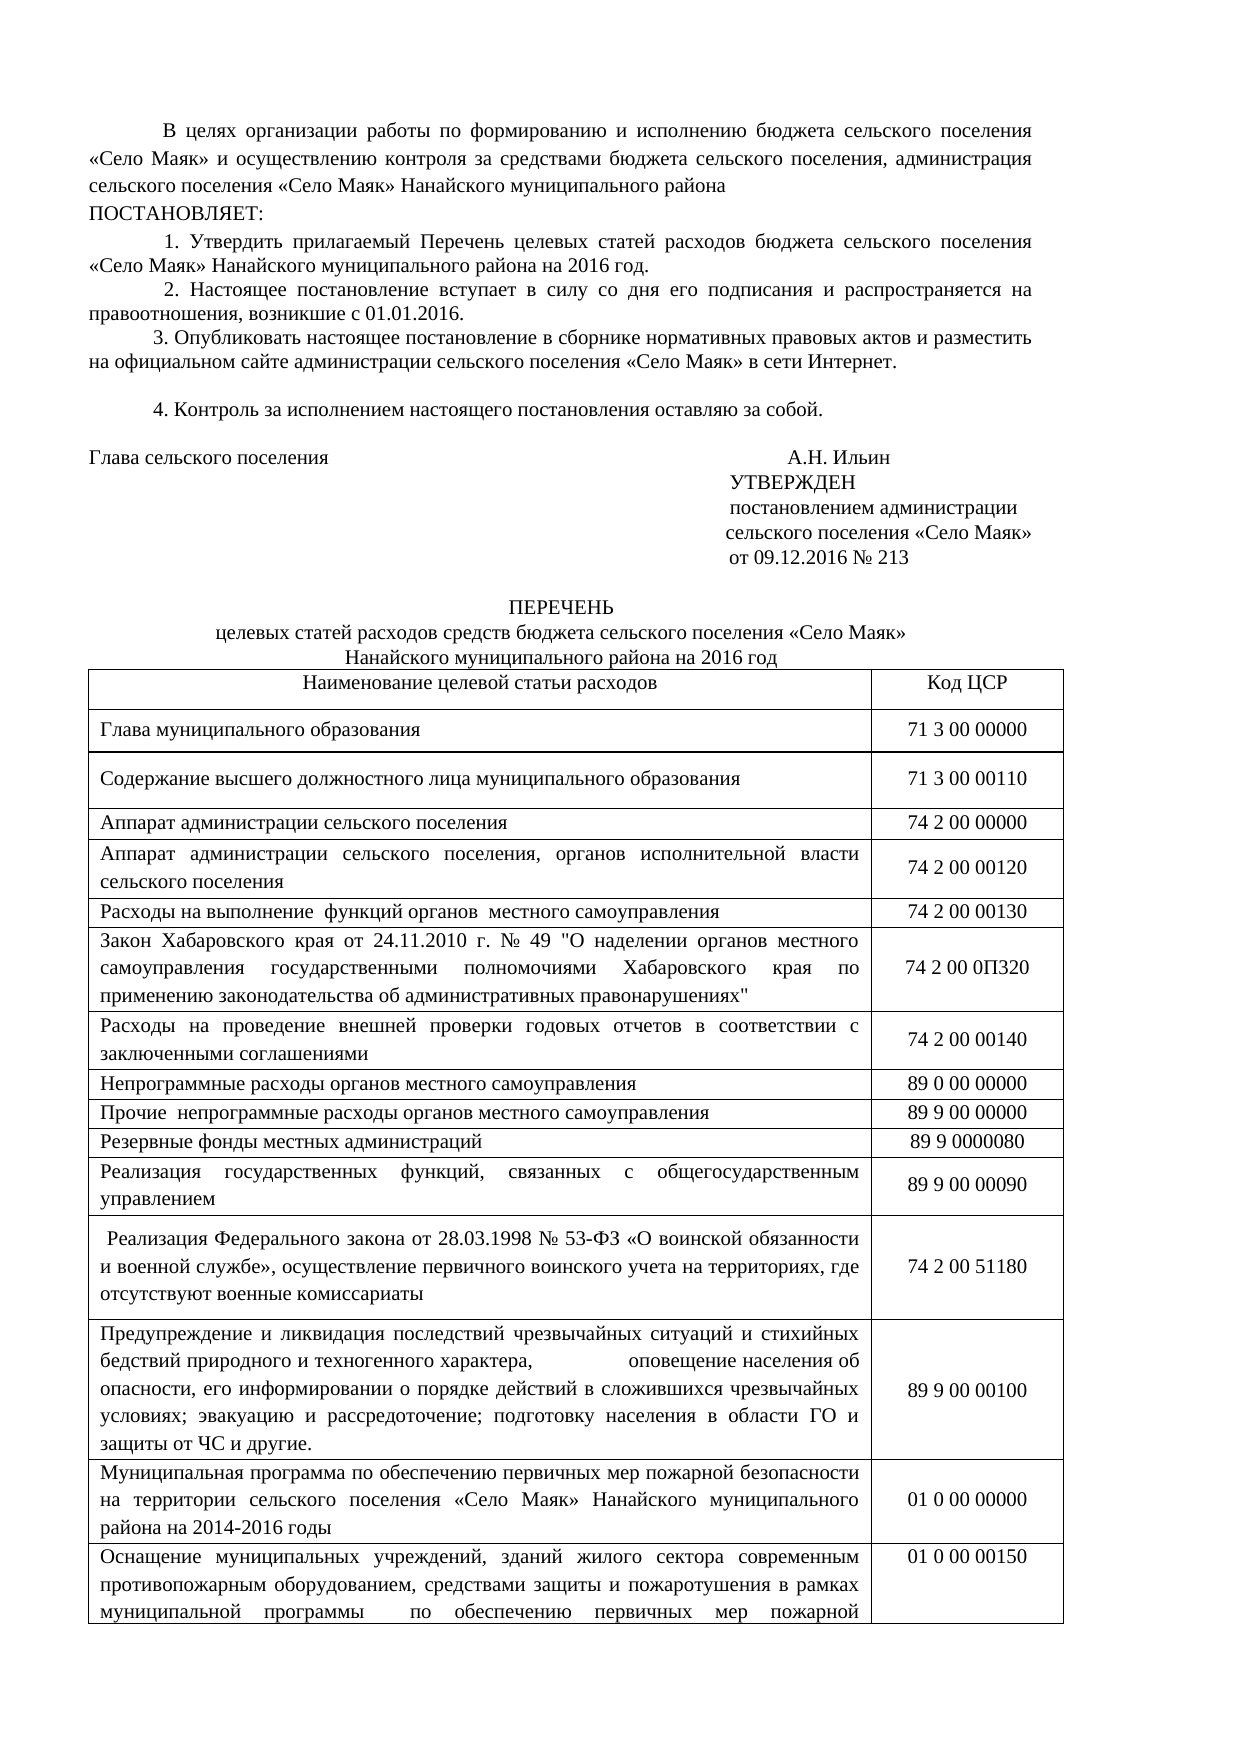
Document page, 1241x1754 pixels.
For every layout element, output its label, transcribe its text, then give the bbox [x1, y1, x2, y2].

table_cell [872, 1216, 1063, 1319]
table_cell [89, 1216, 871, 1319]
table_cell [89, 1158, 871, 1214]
text ПЕРЕЧЕНЬ [89, 594, 1033, 619]
text 2. Настоящее постановление вступает в силу со дня его подписания и распространяется на правоотношения, возникшие с 01.01.2016. [89, 277, 1033, 325]
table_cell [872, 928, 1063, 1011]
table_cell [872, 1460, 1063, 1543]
text 1. Утвердить прилагаемый Перечень целевых статей расходов бюджета сельского поселения «Село Маяк» Нанайского муниципального района на 2016 год. [89, 228, 1033, 277]
text от 09.12.2016 № 213 [89, 544, 1033, 569]
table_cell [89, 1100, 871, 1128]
text 3. Опубликовать настоящее постановление в сборнике нормативных правовых актов и разместить на официальном сайте администрации сельского поселения «Село Маяк» в сети Интернет. [89, 325, 1033, 373]
text ПОСТАНОВЛЯЕТ: [89, 201, 1033, 225]
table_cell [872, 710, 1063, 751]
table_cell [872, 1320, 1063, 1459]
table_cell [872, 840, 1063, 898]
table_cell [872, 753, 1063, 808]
text Глава сельского поселения А.Н. Ильин [89, 445, 1033, 469]
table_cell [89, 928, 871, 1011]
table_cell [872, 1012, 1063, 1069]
text постановлением администрации [89, 494, 1033, 519]
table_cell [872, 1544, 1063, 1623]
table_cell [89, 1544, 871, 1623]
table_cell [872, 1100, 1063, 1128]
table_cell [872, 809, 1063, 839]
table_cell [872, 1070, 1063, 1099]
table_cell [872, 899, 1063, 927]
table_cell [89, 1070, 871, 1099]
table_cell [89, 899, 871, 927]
text УТВЕРЖДЕН [89, 469, 1033, 494]
text целевых статей расходов средств бюджета сельского поселения «Село Маяк» [89, 619, 1033, 644]
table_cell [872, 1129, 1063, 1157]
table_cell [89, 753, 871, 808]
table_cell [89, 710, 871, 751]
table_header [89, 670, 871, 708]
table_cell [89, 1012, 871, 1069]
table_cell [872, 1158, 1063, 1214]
text сельского поселения «Село Маяк» [89, 519, 1033, 544]
text В целях организации работы по формированию и исполнению бюджета сельского поселения «Село Маяк» и осуществлению контроля за средствами бюджета сельского поселения, администрация сельского поселения «Село Маяк» Нанайского муниципального района [89, 118, 1033, 197]
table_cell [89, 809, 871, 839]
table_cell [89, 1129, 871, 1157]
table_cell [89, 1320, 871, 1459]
text 4. Контроль за исполнением настоящего постановления оставляю за собой. [89, 397, 1033, 421]
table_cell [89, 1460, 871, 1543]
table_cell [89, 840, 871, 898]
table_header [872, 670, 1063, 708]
text Нанайского муниципального района на 2016 год [89, 644, 1033, 669]
